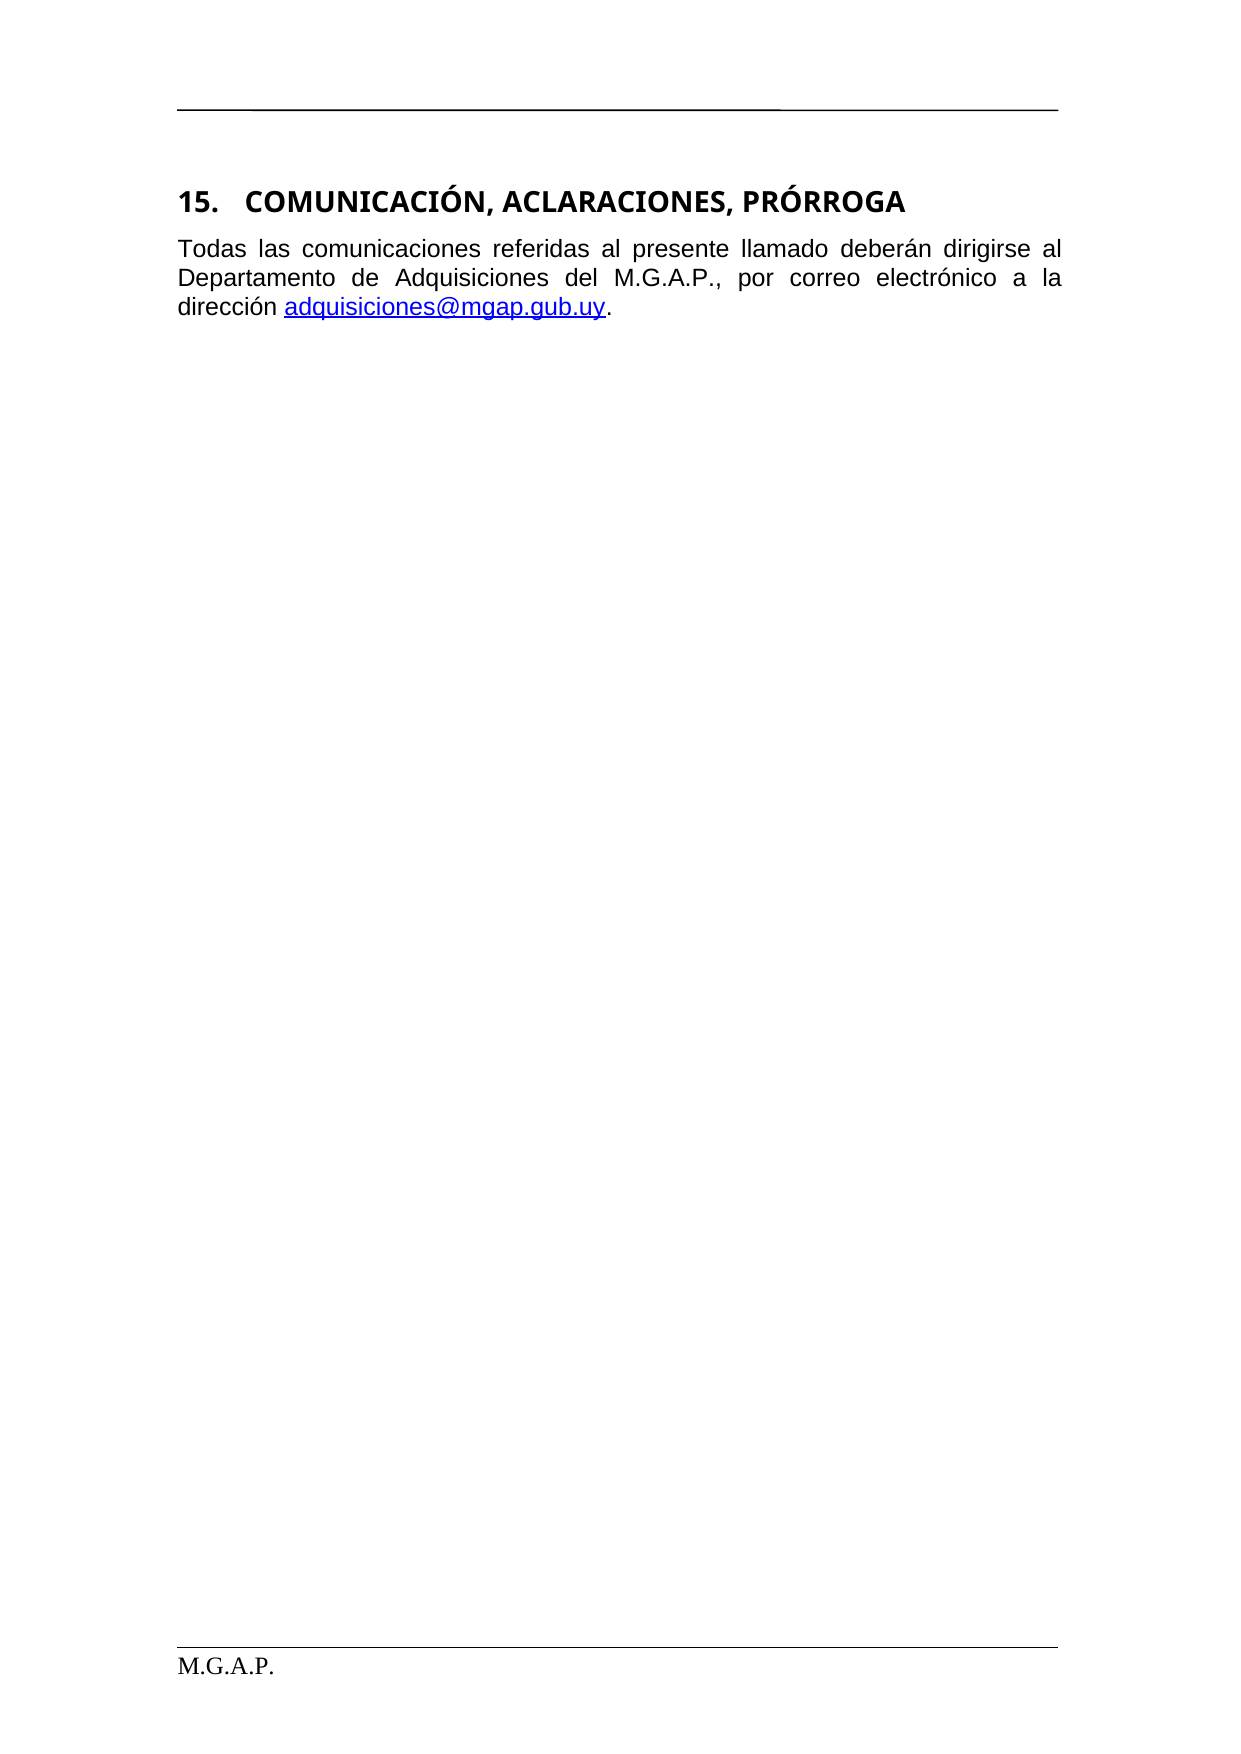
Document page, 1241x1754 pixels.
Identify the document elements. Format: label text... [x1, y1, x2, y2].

subtitle COMUNICACIÓN, ACLARACIONES, PRÓRROGA [177, 182, 988, 221]
text Todas las comunicaciones referidas al presente llamado deberán dirigirse al Departamento de Adquisiciones del M.G.A.P., por correo electrónico a la dirección adquisiciones@mgap.gub.uy. [177, 234, 1063, 320]
